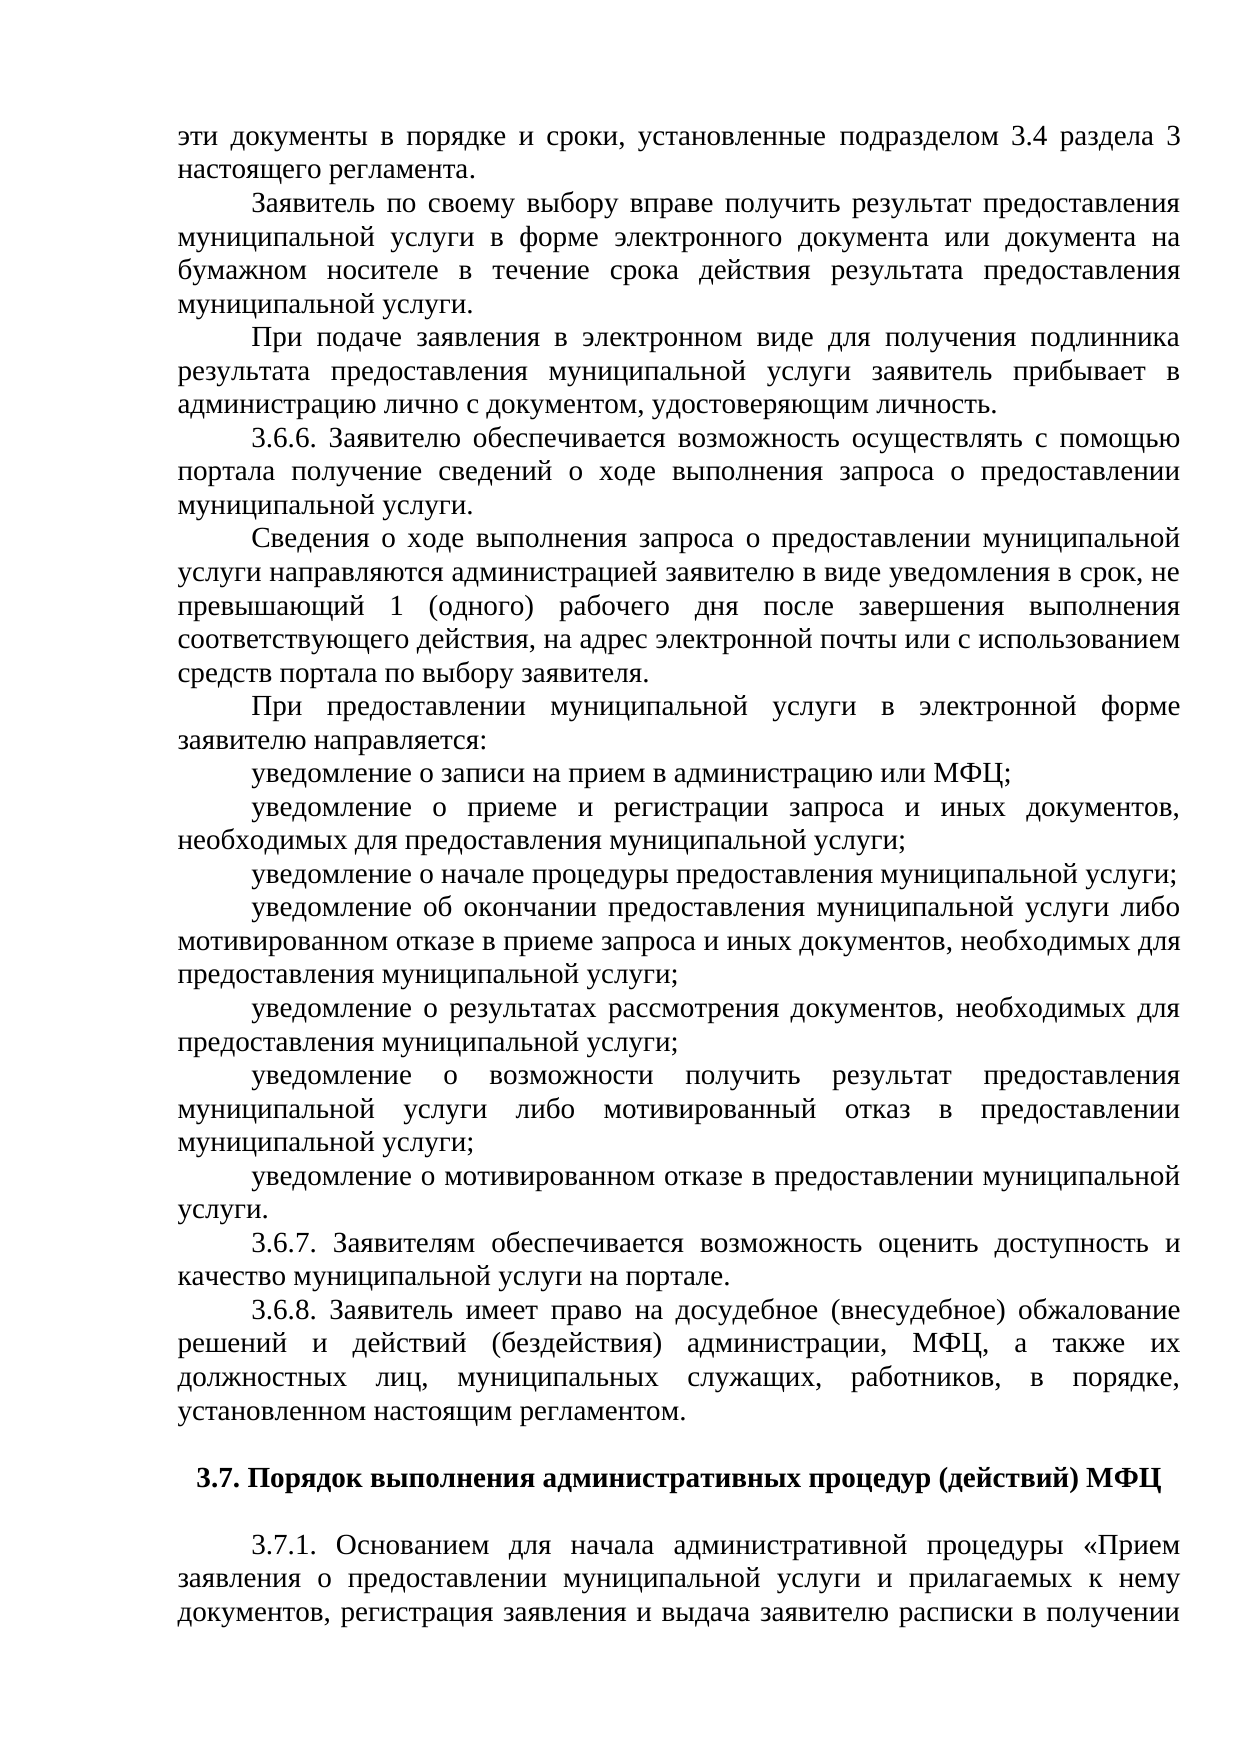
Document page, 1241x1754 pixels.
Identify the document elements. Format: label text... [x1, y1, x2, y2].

text уведомление о записи на прием в администрацию или МФЦ; [177, 755, 1181, 789]
text уведомление об окончании предоставления муниципальной услуги либо мотивированном отказе в приеме запроса и иных документов, необходимых для предоставления муниципальной услуги; [177, 889, 1181, 990]
text При подаче заявления в электронном виде для получения подлинника результата предоставления муниципальной услуги заявитель прибывает в администрацию лично с документом, удостоверяющим личность. [177, 319, 1181, 420]
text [177, 118, 1181, 185]
text уведомление о результатах рассмотрения документов, необходимых для предоставления муниципальной услуги; [177, 990, 1181, 1057]
text При предоставлении муниципальной услуги в электронной форме заявителю направляется: [177, 688, 1181, 755]
text Заявитель по своему выбору вправе получить результат предоставления муниципальной услуги в форме электронного документа или документа на бумажном носителе в течение срока действия результата предоставления муниципальной услуги. [177, 185, 1181, 319]
text 3.6.8. Заявитель имеет право на досудебное (внесудебное) обжалование решений и действий (бездействия) администрации, МФЦ, а также их должностных лиц, муниципальных служащих, работников, в порядке, установленном настоящим регламентом. [177, 1292, 1181, 1426]
text Сведения о ходе выполнения запроса о предоставлении муниципальной услуги направляются администрацией заявителю в виде уведомления в срок, не превышающий 1 (одного) рабочего дня после завершения выполнения соответствующего действия, на адрес электронной почты или с использованием средств портала по выбору заявителя. [177, 521, 1181, 688]
text 3.6.6. Заявителю обеспечивается возможность осуществлять с помощью портала получение сведений о ходе выполнения запроса о предоставлении муниципальной услуги. [177, 420, 1181, 521]
text 3.7. Порядок выполнения административных процедур (действий) МФЦ [177, 1460, 1181, 1493]
text уведомление о начале процедуры предоставления муниципальной услуги; [177, 856, 1181, 889]
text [177, 1527, 1181, 1627]
text уведомление о приеме и регистрации запроса и иных документов, необходимых для предоставления муниципальной услуги; [177, 789, 1181, 856]
text уведомление о мотивированном отказе в предоставлении муниципальной услуги. [177, 1158, 1181, 1225]
text 3.6.7. Заявителям обеспечивается возможность оценить доступность и качество муниципальной услуги на портале. [177, 1225, 1181, 1292]
text уведомление о возможности получить результат предоставления муниципальной услуги либо мотивированный отказ в предоставлении муниципальной услуги; [177, 1057, 1181, 1158]
